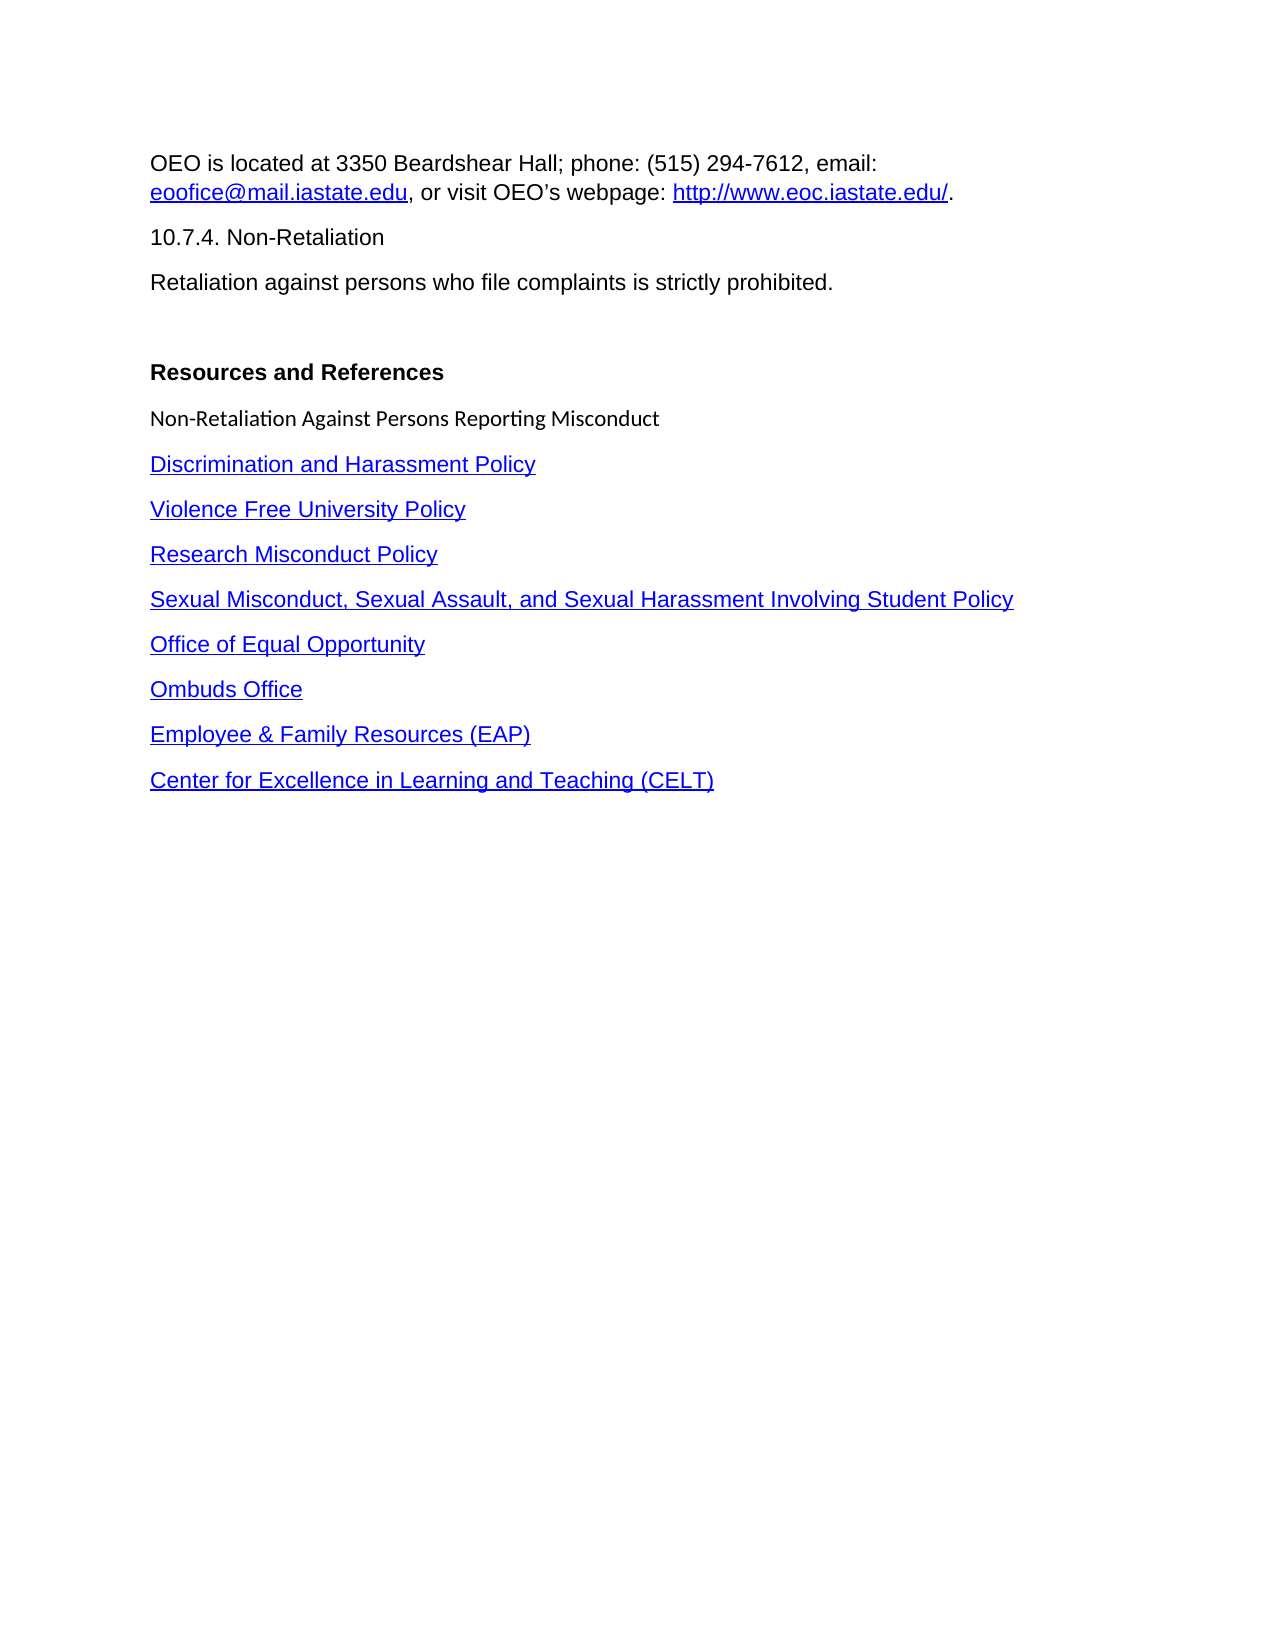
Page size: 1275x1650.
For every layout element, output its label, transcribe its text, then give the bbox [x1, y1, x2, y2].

text Research Misconduct Policy [150, 541, 1125, 567]
text Discrimination and Harassment Policy [150, 451, 1125, 477]
text 10.7.4. Non-Retaliation [150, 223, 1125, 250]
text OEO is located at 3350 Beardshear Hall; phone: (515) 294-7612, email: eoofice@mail.iastate.edu, or visit OEO’s webpage: http://www.eoc.iastate.edu/. [150, 150, 1125, 205]
text Retaliation against persons who file complaints is strictly prohibited. [150, 269, 1125, 295]
text Violence Free University Policy [150, 496, 1125, 522]
text Office of Equal Opportunity [150, 631, 1125, 658]
text Center for Excellence in Learning and Teaching (CELT) [150, 767, 1125, 793]
text Ombuds Office [150, 676, 1125, 703]
text Employee & Family Resources (EAP) [150, 721, 1125, 748]
text Sexual Misconduct, Sexual Assault, and Sexual Harassment Involving Student Policy [150, 586, 1125, 612]
text Non-Retaliation Against Persons Reporting Misconduct [150, 404, 1125, 432]
text Resources and References [150, 359, 1125, 385]
